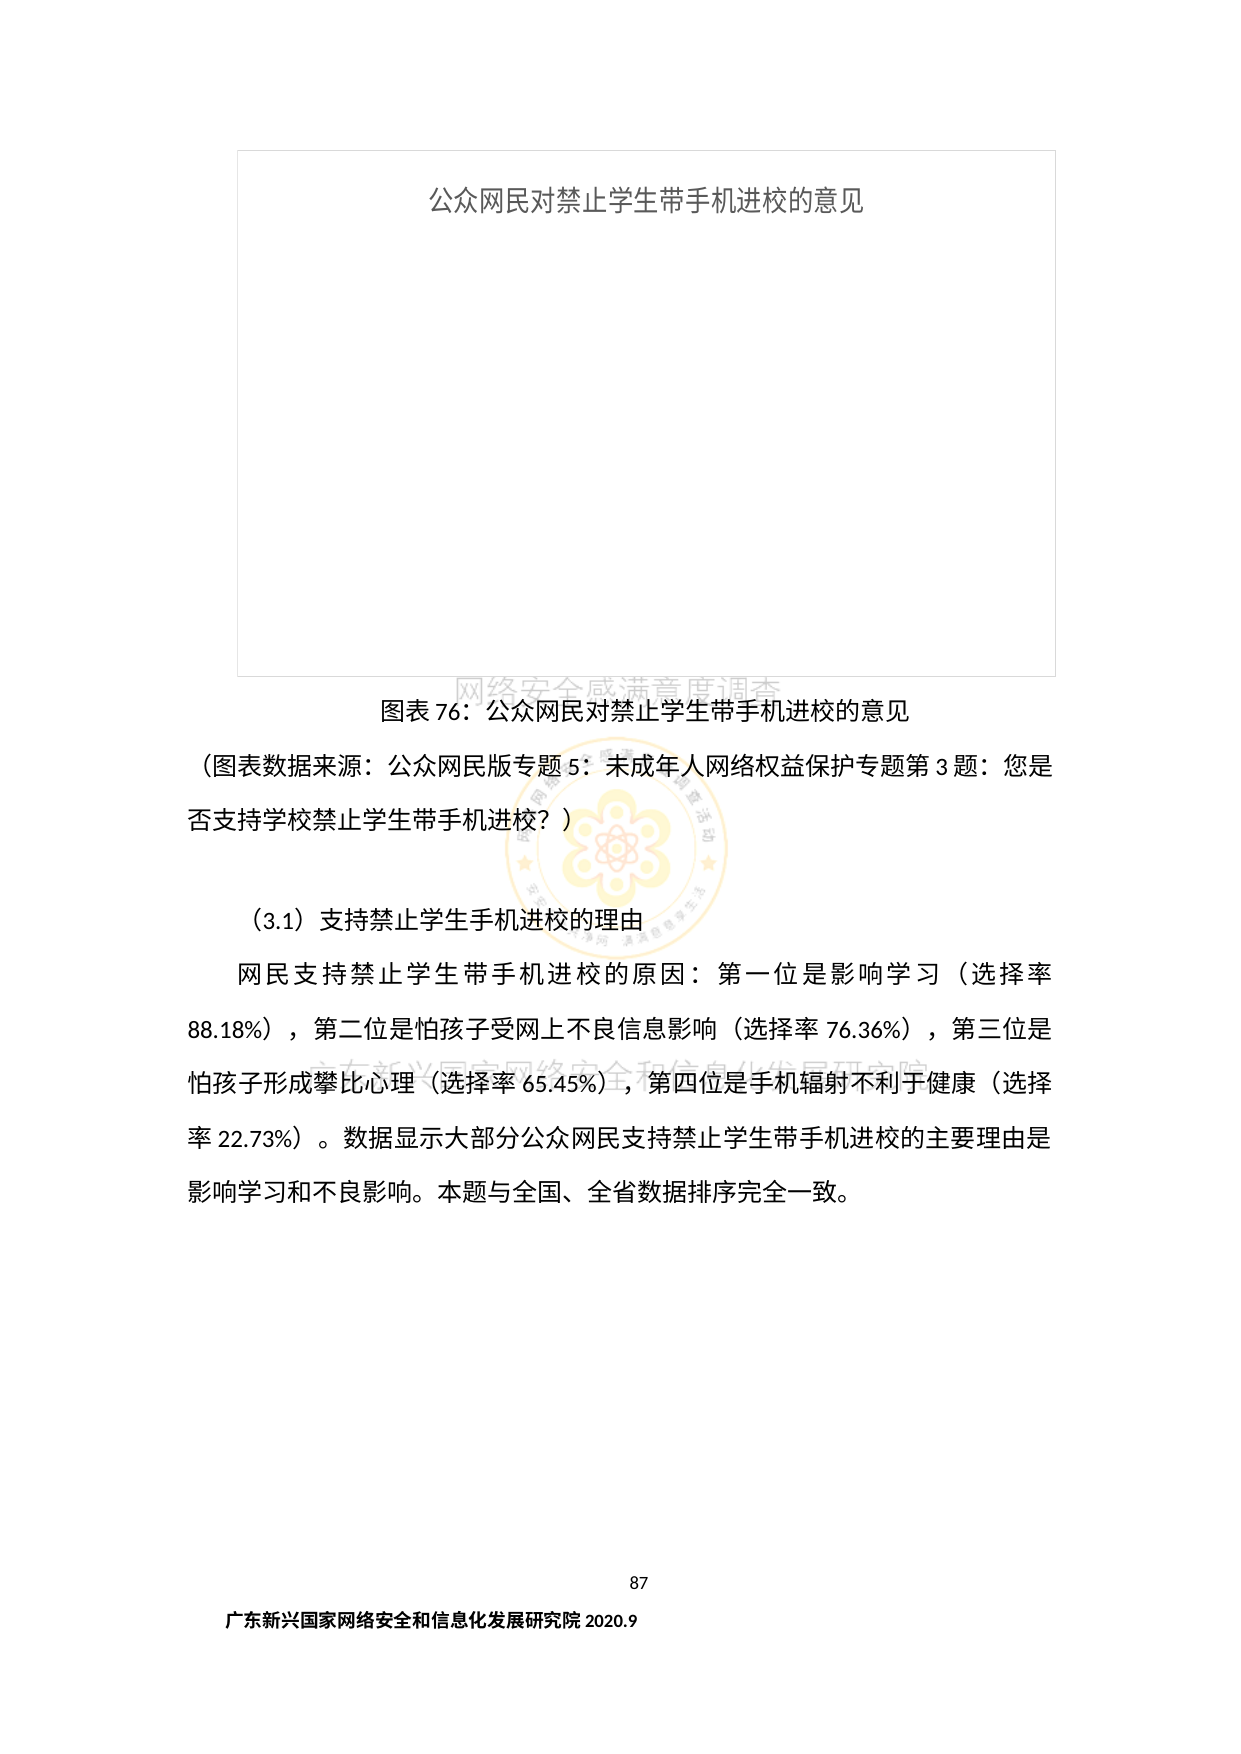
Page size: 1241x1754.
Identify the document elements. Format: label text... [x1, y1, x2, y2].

text （3.1）支持禁止学生手机进校的理由 [187, 901, 1053, 937]
text （图表数据来源：公众网民版专题5：未成年人网络权益保护专题第3题：您是否支持学校禁止学生带手机进校？） [187, 746, 1053, 837]
text 网民支持禁止学生带手机进校的原因：第一位是影响学习（选择率88.18%），第二位是怕孩子受网上不良信息影响（选择率76.36%），第三位是怕孩子形成攀比心理（选择率65.45%），第四位是手机辐射不利于健康（选择率22.73%）。数据显示大部分公众网民支持禁止学生带手机进校的主要理由是影响学习和不良影响。本题与全国、全省数据排序完全一致。 [187, 955, 1053, 1209]
